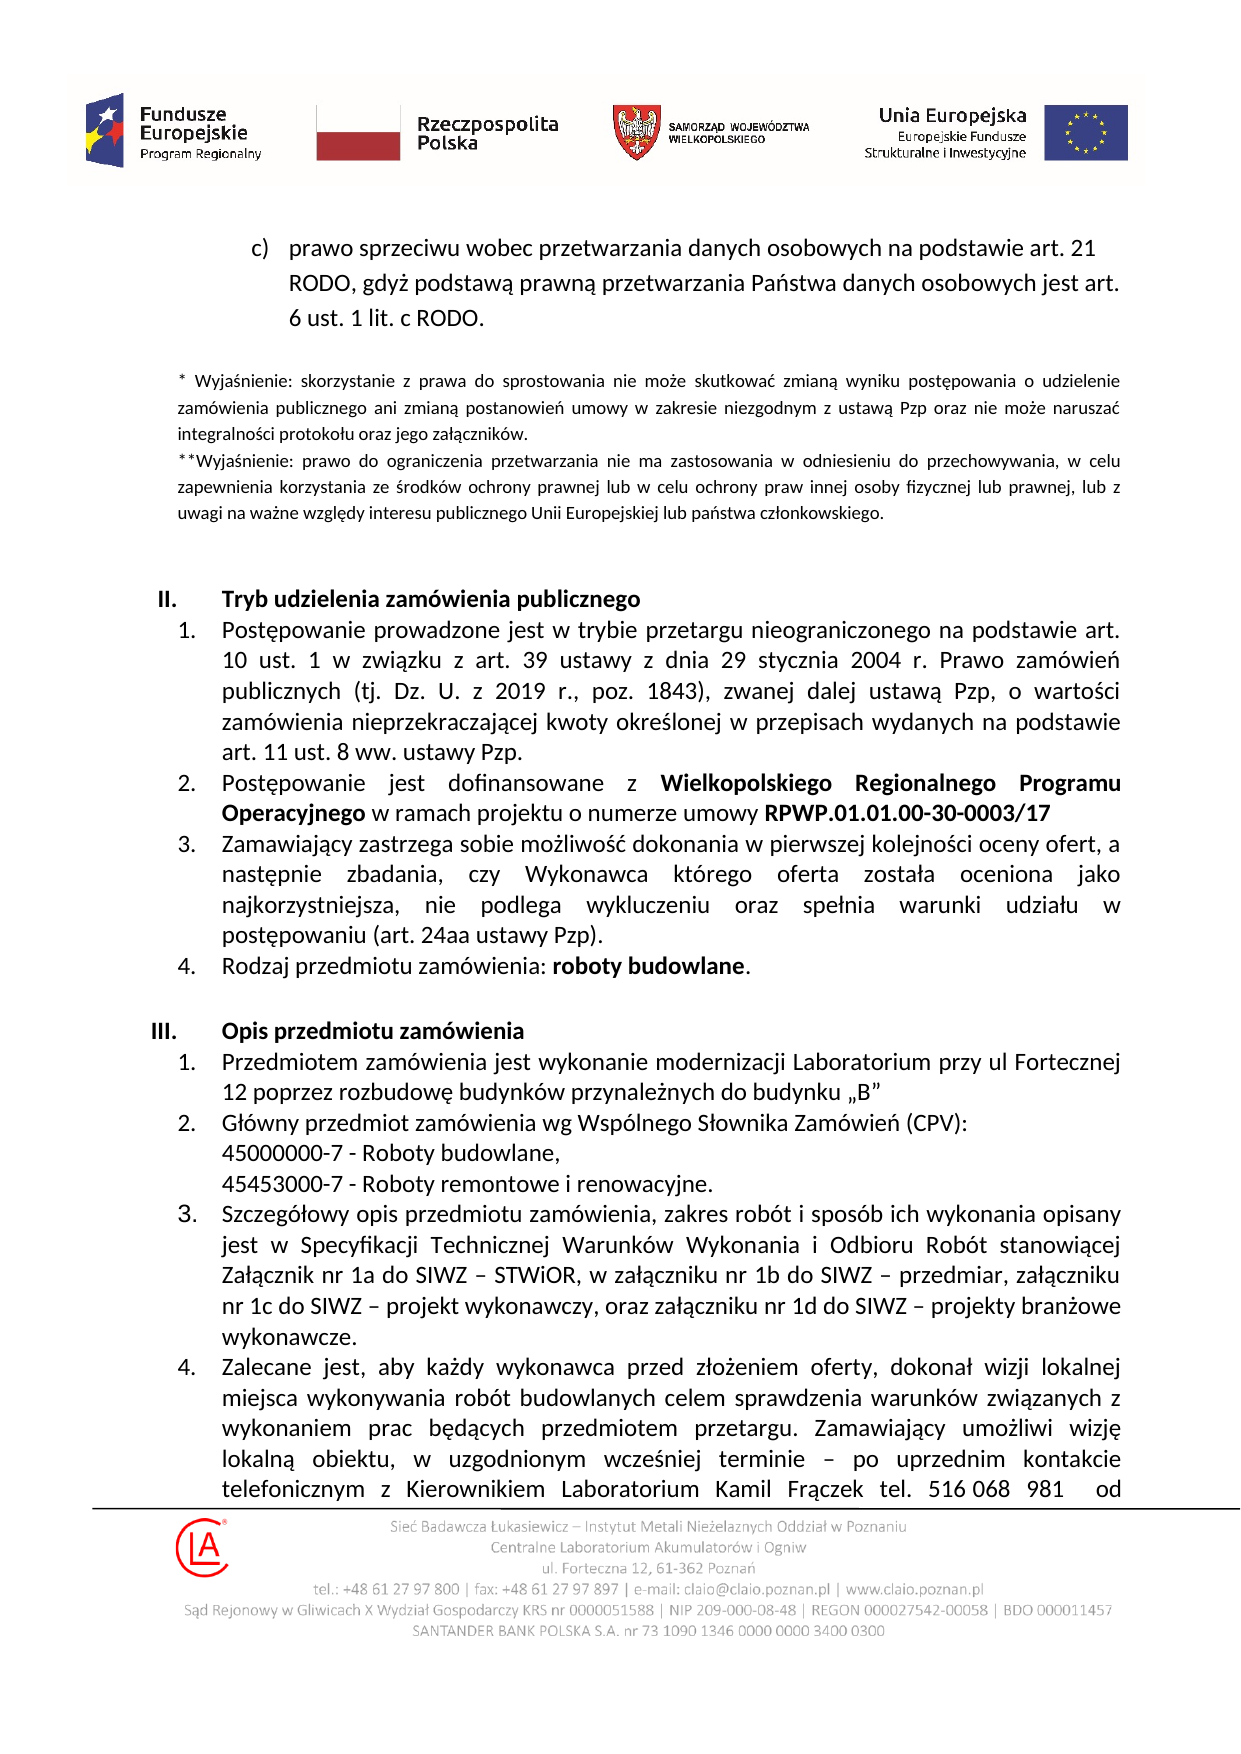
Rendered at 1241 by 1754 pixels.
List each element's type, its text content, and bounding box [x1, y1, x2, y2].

list Postępowanie prowadzone jest w trybie przetargu nieograniczonego na podstawie art. 10 ust. 1 w związku z art. 39 ustawy z dnia 29 stycznia 2004 r. Prawo zamówień publicznych (tj. Dz. U. z 2019 r., poz. 1843), zwanej dalej ustawą Pzp, o wartości zamówienia nieprzekraczającej kwoty określonej w przepisach wydanych na podstawie art. 11 ust. 8 ww. ustawy Pzp. [177, 614, 1122, 767]
list Opis przedmiotu zamówienia [177, 1015, 1122, 1046]
list prawo sprzeciwu wobec przetwarzania danych osobowych na podstawie art. 21 RODO, gdyż podstawą prawną przetwarzania Państwa danych osobowych jest art. 6 ust. 1 lit. c RODO. [251, 232, 1122, 333]
picture [67, 74, 1146, 186]
list Zamawiający zastrzega sobie możliwość dokonania w pierwszej kolejności oceny ofert, a następnie zbadania, czy Wykonawca którego oferta została oceniona jako najkorzystniejsza, nie podlega wykluczeniu oraz spełnia warunki udziału w postępowaniu (art. 24aa ustawy Pzp). [177, 828, 1122, 950]
text 45453000-7 - Roboty remontowe i renowacyjne. [222, 1168, 1122, 1198]
list Główny przedmiot zamówienia wg Wspólnego Słownika Zamówień (CPV): [177, 1107, 1122, 1137]
list * Wyjaśnienie: skorzystanie z prawa do sprostowania nie może skutkować zmianą wyniku postępowania o udzielenie zamówienia publicznego ani zmianą postanowień umowy w zakresie niezgodnym z ustawą Pzp oraz nie może naruszać integralności protokołu oraz jego załączników. [177, 370, 1122, 445]
list Postępowanie jest dofinansowane z Wielkopolskiego Regionalnego Programu Operacyjnego w ramach projektu o numerze umowy RPWP.01.01.00-30-0003/17 [177, 767, 1122, 828]
picture [175, 1518, 1112, 1636]
list Szczegółowy opis przedmiotu zamówienia, zakres robót i sposób ich wykonania opisany jest w Specyfikacji Technicznej Warunków Wykonania i Odbioru Robót stanowiącej Załącznik nr 1a do SIWZ – STWiOR, w załączniku nr 1b do SIWZ – przedmiar, załączniku nr 1c do SIWZ – projekt wykonawczy, oraz załączniku nr 1d do SIWZ – projekty branżowe wykonawcze. [177, 1198, 1122, 1351]
list Rodzaj przedmiotu zamówienia: roboty budowlane. [177, 950, 1122, 980]
list Tryb udzielenia zamówienia publicznego [177, 584, 1122, 614]
list Przedmiotem zamówienia jest wykonanie modernizacji Laboratorium przy ul Fortecznej 12 poprzez rozbudowę budynków przynależnych do budynku „B” [177, 1046, 1122, 1107]
text 45000000-7 - Roboty budowlane, [222, 1137, 1122, 1168]
list **Wyjaśnienie: prawo do ograniczenia przetwarzania nie ma zastosowania w odniesieniu do przechowywania, w celu zapewnienia korzystania ze środków ochrony prawnej lub w celu ochrony praw innej osoby fizycznej lub prawnej, lub z uwagi na ważne względy interesu publicznego Unii Europejskiej lub państwa członkowskiego. [177, 449, 1122, 524]
